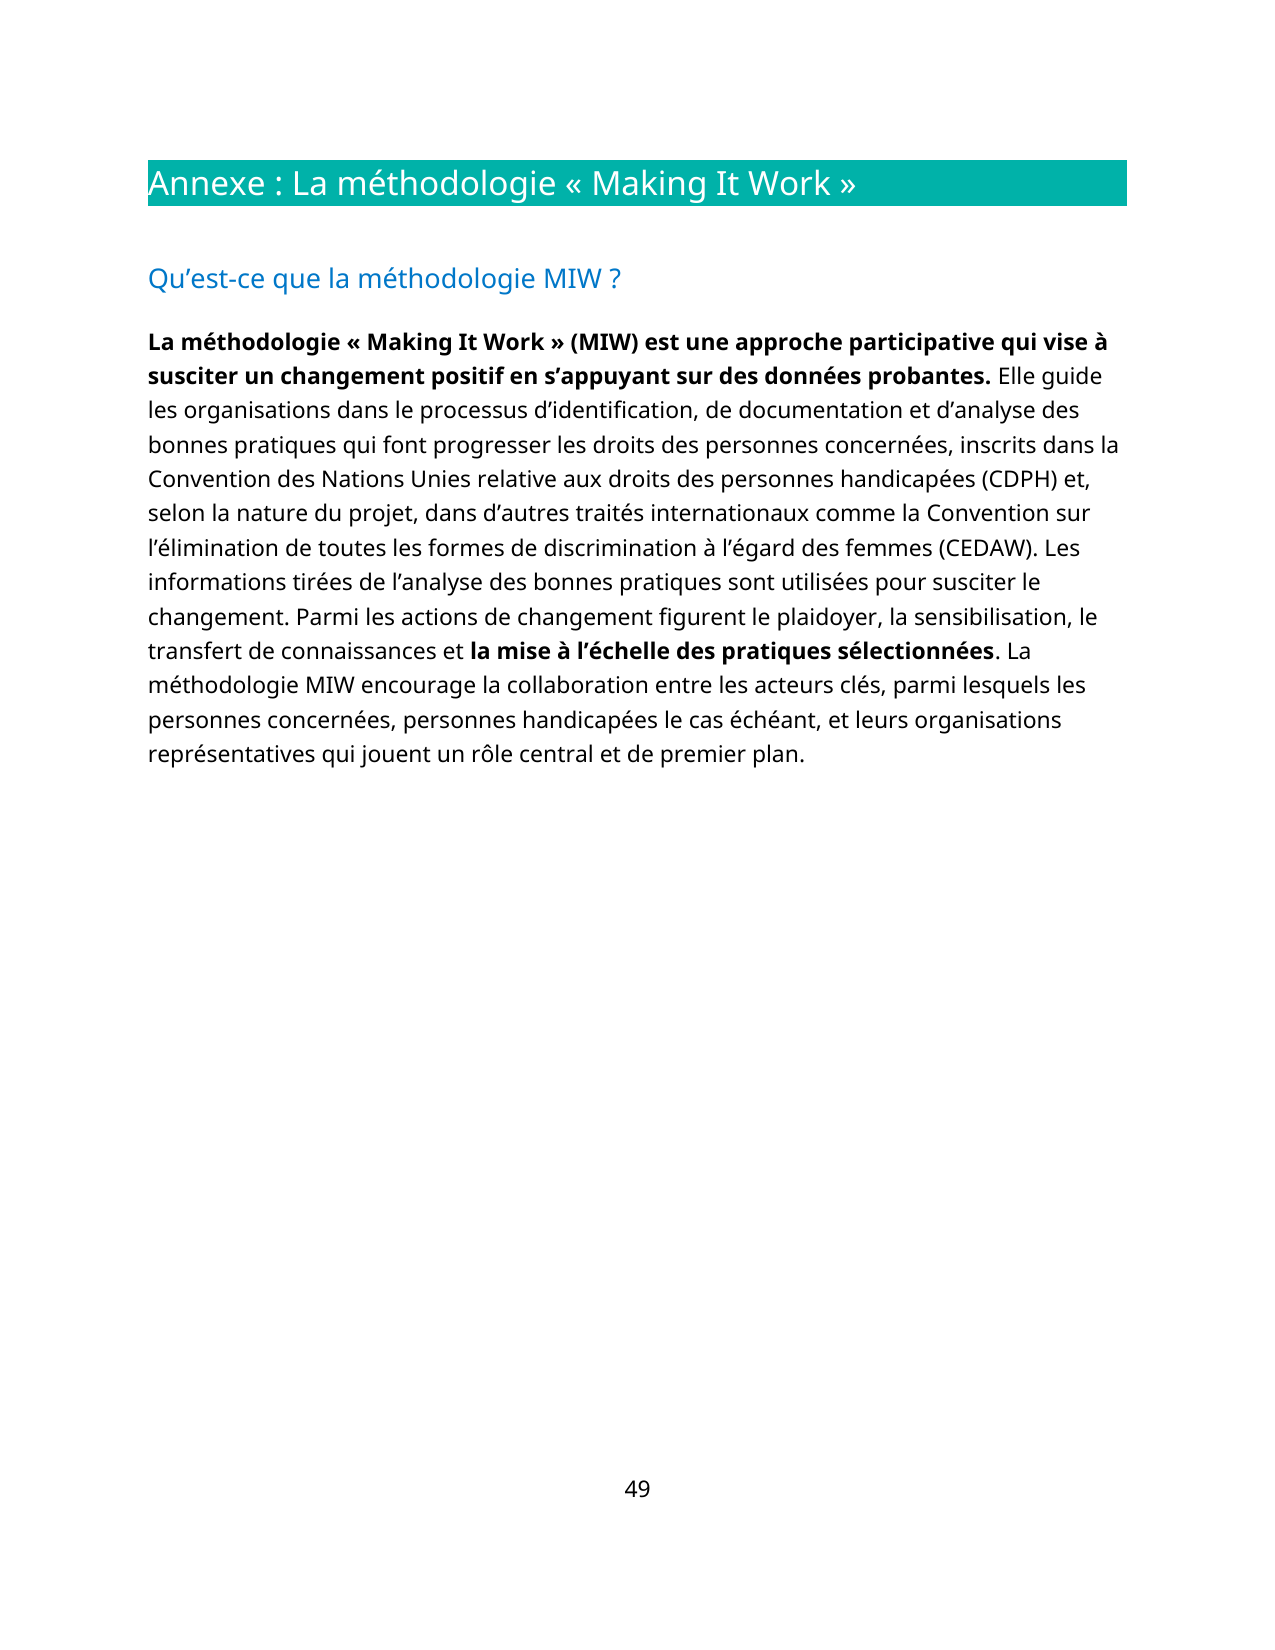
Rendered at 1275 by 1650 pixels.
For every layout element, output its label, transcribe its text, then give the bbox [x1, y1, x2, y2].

subtitle Qu’est-ce que la méthodologie MIW ? [148, 260, 1127, 297]
subtitle Annexe : La méthodologie « Making It Work » [148, 160, 1127, 206]
text La méthodologie « Making It Work » (MIW) est une approche participative qui vise à susciter un changement positif en s’appuyant sur des données probantes. Elle guide les organisations dans le processus d’identification, de documentation et d’analyse des bonnes pratiques qui font progresser les droits des personnes concernées, inscrits dans la Convention des Nations Unies relative aux droits des personnes handicapées (CDPH) et, selon la nature du projet, dans d’autres traités internationaux comme la Convention sur l’élimination de toutes les formes de discrimination à l’égard des femmes (CEDAW). Les informations tirées de l’analyse des bonnes pratiques sont utilisées pour susciter le changement. Parmi les actions de changement figurent le plaidoyer, la sensibilisation, le transfert de connaissances et la mise à l’échelle des pratiques sélectionnées. La méthodologie MIW encourage la collaboration entre les acteurs clés, parmi lesquels les personnes concernées, personnes handicapées le cas échéant, et leurs organisations représentatives qui jouent un rôle central et de premier plan. [148, 326, 1127, 769]
